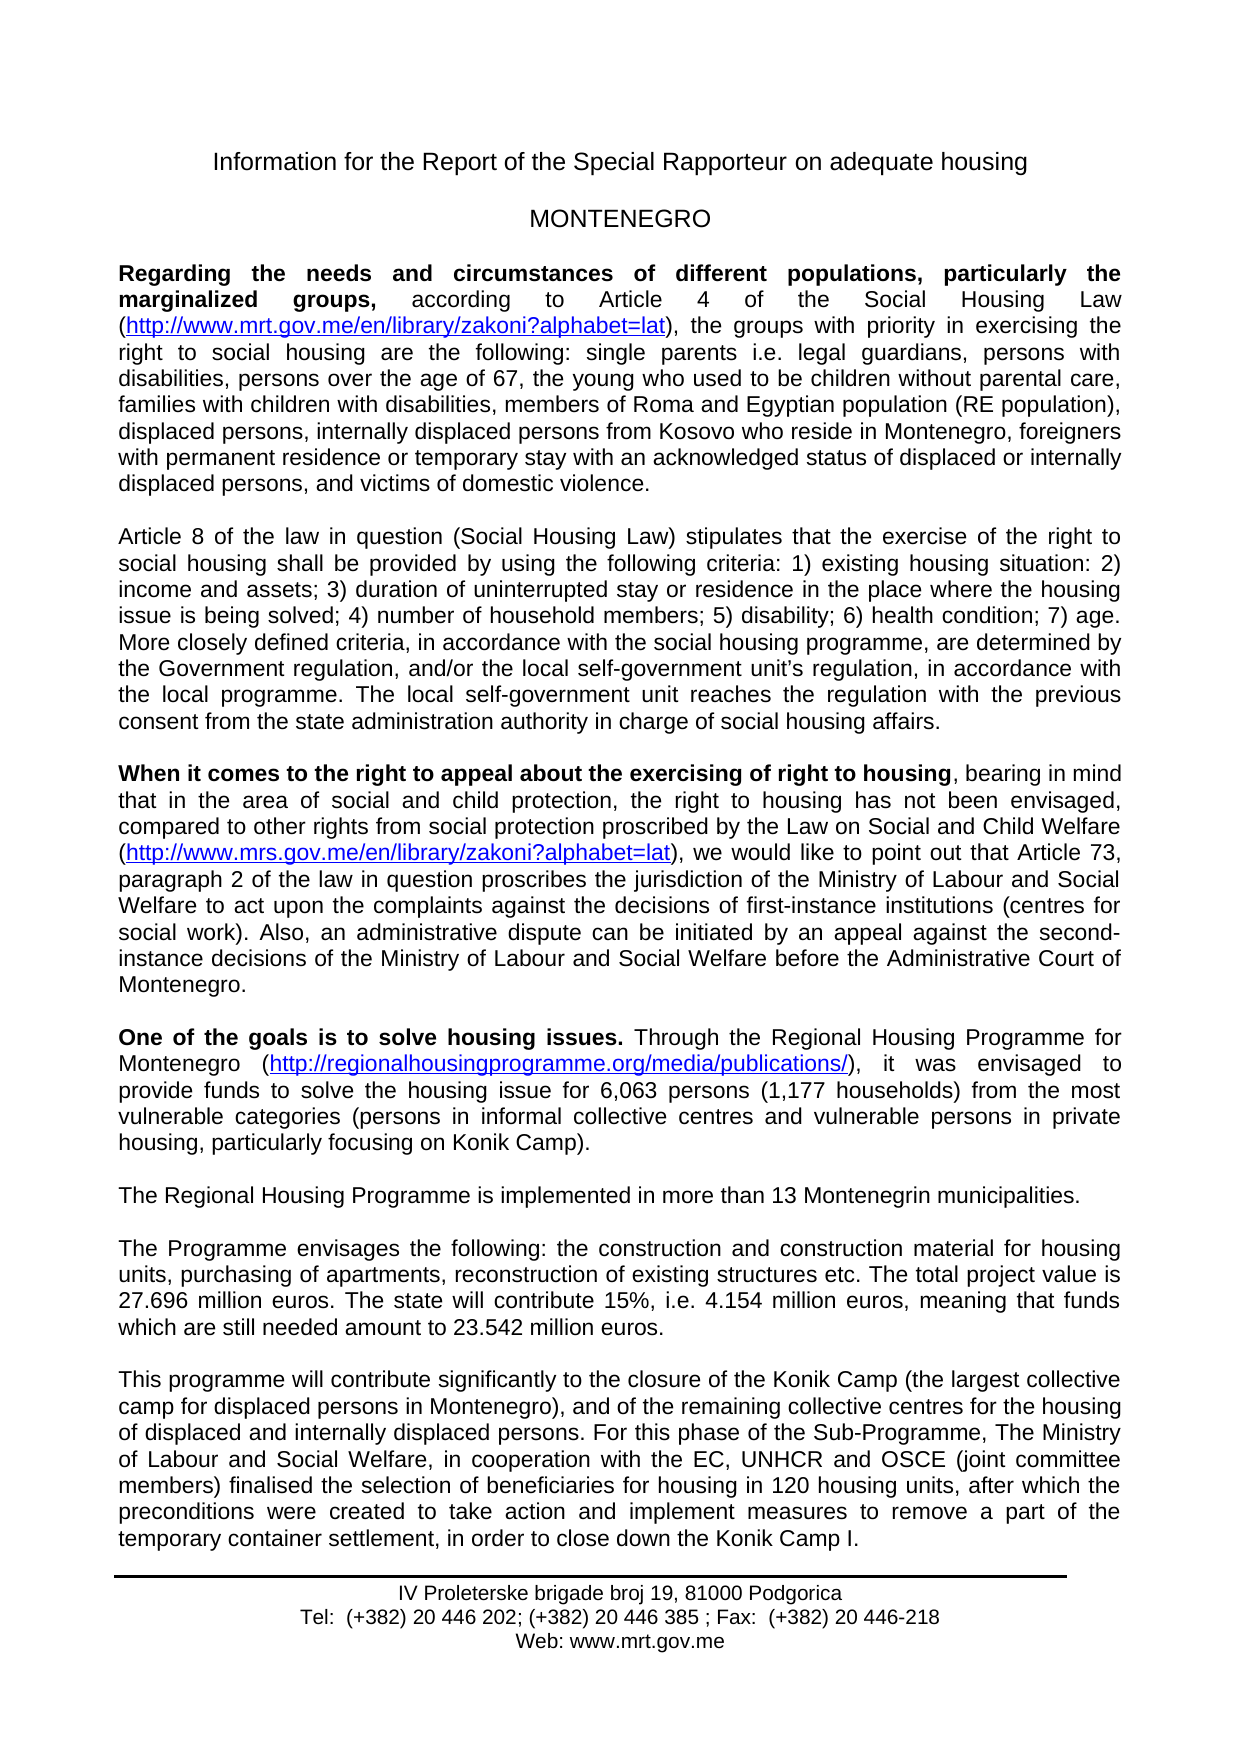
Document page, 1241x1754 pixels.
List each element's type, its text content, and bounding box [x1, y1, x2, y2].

text Article 8 of the law in question (Social Housing Law) stipulates that the exercise of the right to social housing shall be provided by using the following criteria: 1) existing housing situation: 2) income and assets; 3) duration of uninterrupted stay or residence in the place where the housing issue is being solved; 4) number of household members; 5) disability; 6) health condition; 7) age. More closely defined criteria, in accordance with the social housing programme, are determined by the Government regulation, and/or the local self-government unit’s regulation, in accordance with the local programme. The local self-government unit reaches the regulation with the previous consent from the state administration authority in charge of social housing affairs. [118, 523, 1122, 734]
text This programme will contribute significantly to the closure of the Konik Camp (the largest collective camp for displaced persons in Montenegro), and of the remaining collective centres for the housing of displaced and internally displaced persons. For this phase of the Sub-Programme, The Ministry of Labour and Social Welfare, in cooperation with the EC, UNHCR and OSCE (joint committee members) finalised the selection of beneficiaries for housing in 120 housing units, after which the preconditions were created to take action and implement measures to remove a part of the temporary container settlement, in order to close down the Konik Camp I. [118, 1366, 1122, 1551]
text The Programme envisages the following: the construction and construction material for housing units, purchasing of apartments, reconstruction of existing structures etc. The total project value is 27.696 million euros. The state will contribute 15%, i.e. 4.154 million euros, meaning that funds which are still needed amount to 23.542 million euros. [118, 1235, 1122, 1340]
text One of the goals is to solve housing issues. Through the Regional Housing Programme for Montenegro (http://regionalhousingprogramme.org/media/publications/), it was envisaged to provide funds to solve the housing issue for 6,063 persons (1,177 households) from the most vulnerable categories (persons in informal collective centres and vulnerable persons in private housing, particularly focusing on Konik Camp). [118, 1024, 1122, 1156]
text MONTENEGRO [118, 204, 1122, 233]
text Regarding the needs and circumstances of different populations, particularly the marginalized groups, according to Article 4 of the Social Housing Law (http://www.mrt.gov.me/en/library/zakoni?alphabet=lat), the groups with priority in exercising the right to social housing are the following: single parents i.e. legal guardians, persons with disabilities, persons over the age of 67, the young who used to be children without parental care, families with children with disabilities, members of Roma and Egyptian population (RE population), displaced persons, internally displaced persons from Kosovo who reside in Montenegro, foreigners with permanent residence or temporary stay with an acknowledged status of displaced or internally displaced persons, and victims of domestic violence. [118, 259, 1122, 497]
text The Regional Housing Programme is implemented in more than 13 Montenegrin municipalities. [118, 1182, 1122, 1208]
text When it comes to the right to appeal about the exercising of right to housing, bearing in mind that in the area of social and child protection, the right to housing has not been envisaged, compared to other rights from social protection proscribed by the Law on Social and Child Welfare (http://www.mrs.gov.me/en/library/zakoni?alphabet=lat), we would like to point out that Article 73, paragraph 2 of the law in question proscribes the jurisdiction of the Ministry of Labour and Social Welfare to act upon the complaints against the decisions of first-instance institutions (centres for social work). Also, an administrative dispute can be initiated by an appeal against the second-instance decisions of the Ministry of Labour and Social Welfare before the Administrative Court of Montenegro. [118, 760, 1122, 997]
text Information for the Report of the Special Rapporteur on adequate housing [118, 147, 1122, 176]
